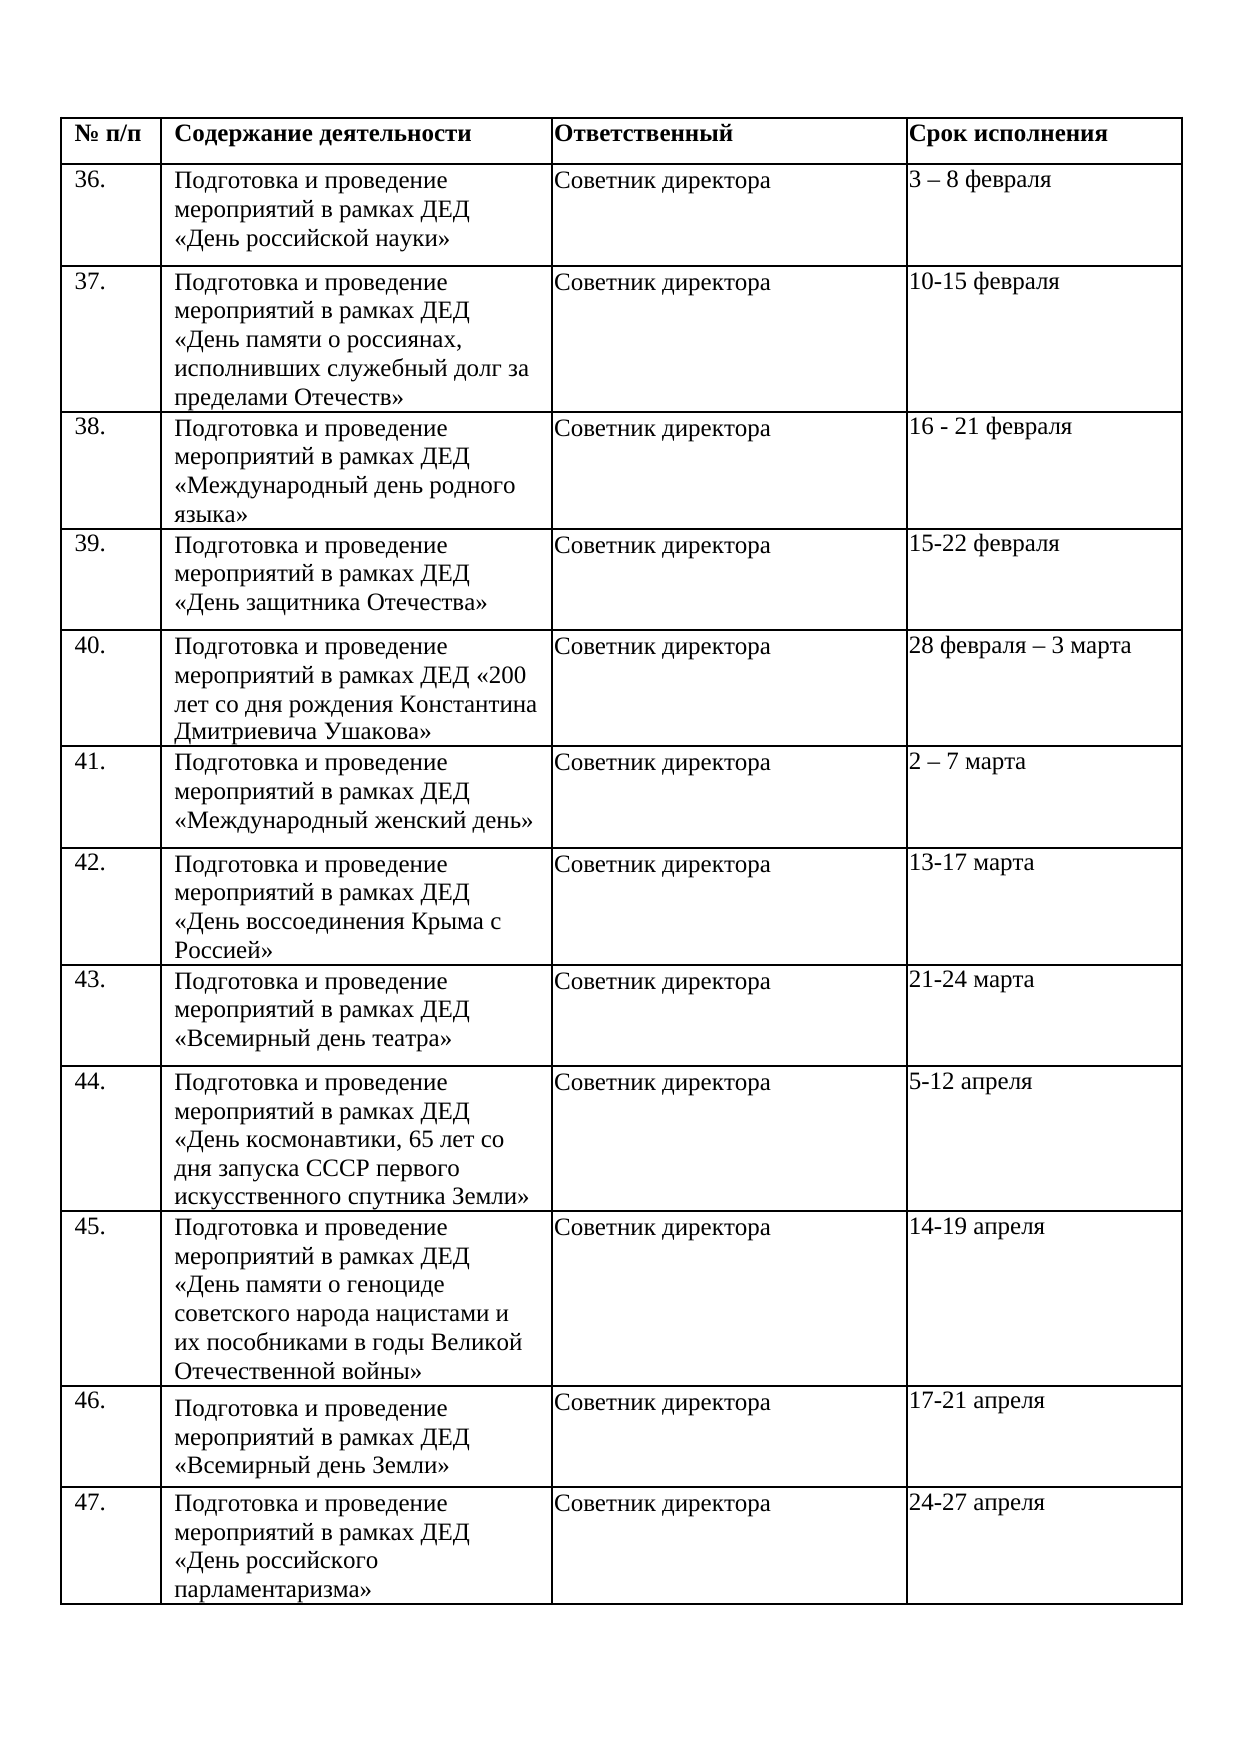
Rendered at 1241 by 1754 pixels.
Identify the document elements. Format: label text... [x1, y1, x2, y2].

table_cell Советник директора [553, 1488, 906, 1603]
table_header Содержание деятельности [162, 119, 551, 163]
table_cell Подготовка и проведение мероприятий в рамках ДЕД «Международный женский день» [162, 747, 551, 847]
table_cell 46. [62, 1387, 160, 1486]
table_cell 2 – 7 марта [908, 747, 1181, 847]
table_cell Советник директора [553, 1387, 906, 1486]
table_cell Советник директора [553, 267, 906, 411]
table_header Срок исполнения [908, 119, 1181, 163]
table_cell Подготовка и проведение мероприятий в рамках ДЕД «Всемирный день Земли» [162, 1387, 551, 1486]
table_header № п/п [62, 119, 160, 163]
table_cell Подготовка и проведение мероприятий в рамках ДЕД «День памяти о геноциде советского народа нацистами и их пособниками в годы Великой Отечественной войны» [162, 1212, 551, 1384]
table_cell 14-19 апреля [908, 1212, 1181, 1384]
table_cell 44. [62, 1067, 160, 1210]
table_cell Советник директора [553, 747, 906, 847]
table_cell 38. [62, 413, 160, 528]
table_cell 13-17 марта [908, 849, 1181, 964]
table_cell Советник директора [553, 165, 906, 265]
table_cell 43. [62, 966, 160, 1065]
table_cell Советник директора [553, 966, 906, 1065]
table_cell 42. [62, 849, 160, 964]
table_cell 15-22 февраля [908, 530, 1181, 629]
table_cell 24-27 апреля [908, 1488, 1181, 1603]
table_cell 5-12 апреля [908, 1067, 1181, 1210]
table_cell Подготовка и проведение мероприятий в рамках ДЕД «День российской науки» [162, 165, 551, 265]
table_cell 36. [62, 165, 160, 265]
table_cell 47. [62, 1488, 160, 1603]
table_cell Советник директора [553, 631, 906, 745]
table_cell Подготовка и проведение мероприятий в рамках ДЕД «Международный день родного языка» [162, 413, 551, 528]
table_cell 28 февраля – 3 марта [908, 631, 1181, 745]
table_cell Подготовка и проведение мероприятий в рамках ДЕД «День воссоединения Крыма с Россией» [162, 849, 551, 964]
table_cell 16 - 21 февраля [908, 413, 1181, 528]
table_cell 17-21 апреля [908, 1387, 1181, 1486]
table_cell 39. [62, 530, 160, 629]
table_cell Подготовка и проведение мероприятий в рамках ДЕД «Всемирный день театра» [162, 966, 551, 1065]
table_cell 41. [62, 747, 160, 847]
table_cell 45. [62, 1212, 160, 1384]
table_cell Советник директора [553, 1212, 906, 1384]
table_cell Подготовка и проведение мероприятий в рамках ДЕД «День памяти о россиянах, исполнивших служебный долг за пределами Отечеств» [162, 267, 551, 411]
table_cell Советник директора [553, 413, 906, 528]
table_cell Советник директора [553, 849, 906, 964]
table_cell Подготовка и проведение мероприятий в рамках ДЕД «День защитника Отечества» [162, 530, 551, 629]
table_cell 3 – 8 февраля [908, 165, 1181, 265]
table_header Ответственный [553, 119, 906, 163]
table_cell Подготовка и проведение мероприятий в рамках ДЕД «200 лет со дня рождения Константина Дмитриевича Ушакова» [162, 631, 551, 745]
table_cell 10-15 февраля [908, 267, 1181, 411]
table_cell 37. [62, 267, 160, 411]
table_cell Советник директора [553, 1067, 906, 1210]
table_cell Подготовка и проведение мероприятий в рамках ДЕД «День российского парламентаризма» [162, 1488, 551, 1603]
table_cell Подготовка и проведение мероприятий в рамках ДЕД «День космонавтики, 65 лет со дня запуска СССР первого искусственного спутника Земли» [162, 1067, 551, 1210]
table_cell 40. [62, 631, 160, 745]
table_cell Советник директора [553, 530, 906, 629]
table_cell 21-24 марта [908, 966, 1181, 1065]
